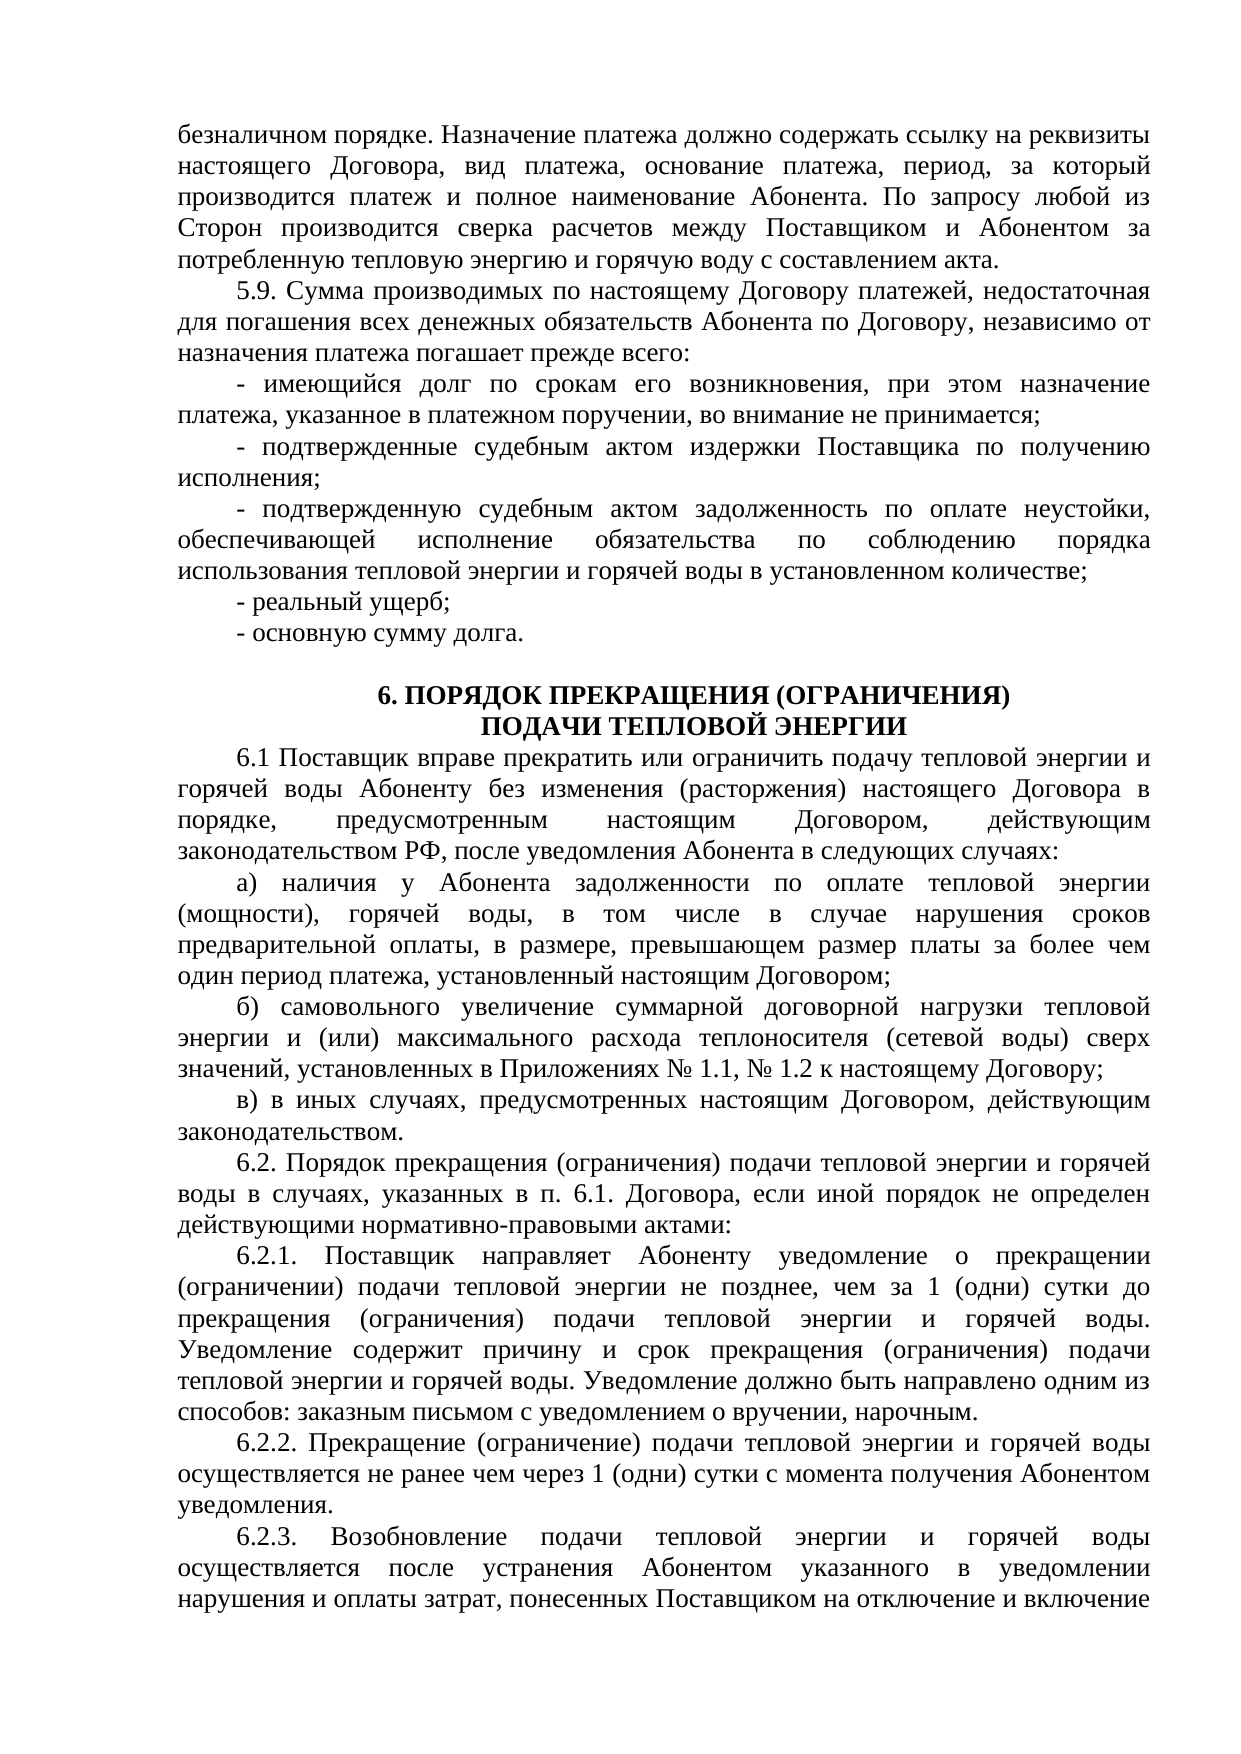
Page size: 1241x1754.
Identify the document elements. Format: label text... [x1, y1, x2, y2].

text в) в иных случаях, предусмотренных настоящим Договором, действующим законодательством. [177, 1084, 1152, 1146]
text 5.9. Сумма производимых по настоящему Договору платежей, недостаточная для погашения всех денежных обязательств Абонента по Договору, независимо от назначения платежа погашает прежде всего: [177, 274, 1152, 367]
text 6.1 Поставщик вправе прекратить или ограничить подачу тепловой энергии и горячей воды Абоненту без изменения (расторжения) настоящего Договора в порядке, предусмотренным настоящим Договором, действующим законодательством РФ, после уведомления Абонента в следующих случаях: [177, 741, 1152, 866]
text 6.2. Порядок прекращения (ограничения) подачи тепловой энергии и горячей воды в случаях, указанных в п. 6.1. Договора, если иной порядок не определен действующими нормативно-правовыми актами: [177, 1146, 1152, 1239]
text - имеющийся долг по срокам его возникновения, при этом назначение платежа, указанное в платежном поручении, во внимание не принимается; [177, 367, 1152, 429]
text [177, 1520, 1152, 1613]
text б) самовольного увеличение суммарной договорной нагрузки тепловой энергии и (или) максимального расхода теплоносителя (сетевой воды) сверх значений, установленных в Приложениях № 1.1, № 1.2 к настоящему Договору; [177, 990, 1152, 1084]
text - подтвержденные судебным актом издержки Поставщика по получению исполнения; [177, 429, 1152, 492]
text ПОДАЧИ ТЕПЛОВОЙ ЭНЕРГИИ [177, 710, 1152, 741]
text - реальный ущерб; [177, 585, 1152, 616]
text 6.2.1. Поставщик направляет Абоненту уведомление о прекращении (ограничении) подачи тепловой энергии не позднее, чем за 1 (одни) сутки до прекращения (ограничения) подачи тепловой энергии и горячей воды. Уведомление содержит причину и срок прекращения (ограничения) подачи тепловой энергии и горячей воды. Уведомление должно быть направлено одним из способов: заказным письмом с уведомлением о вручении, нарочным. [177, 1239, 1152, 1426]
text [177, 118, 1152, 274]
text 6. ПОРЯДОК ПРЕКРАЩЕНИЯ (ОГРАНИЧЕНИЯ) [177, 679, 1152, 710]
text - основную сумму долга. [177, 616, 1152, 648]
text - подтвержденную судебным актом задолженность по оплате неустойки, обеспечивающей исполнение обязательства по соблюдению порядка использования тепловой энергии и горячей воды в установленном количестве; [177, 492, 1152, 585]
text а) наличия у Абонента задолженности по оплате тепловой энергии (мощности), горячей воды, в том числе в случае нарушения сроков предварительной оплаты, в размере, превышающем размер платы за более чем один период платежа, установленный настоящим Договором; [177, 866, 1152, 990]
text 6.2.2. Прекращение (ограничение) подачи тепловой энергии и горячей воды осуществляется не ранее чем через 1 (одни) сутки с момента получения Абонентом уведомления. [177, 1426, 1152, 1520]
